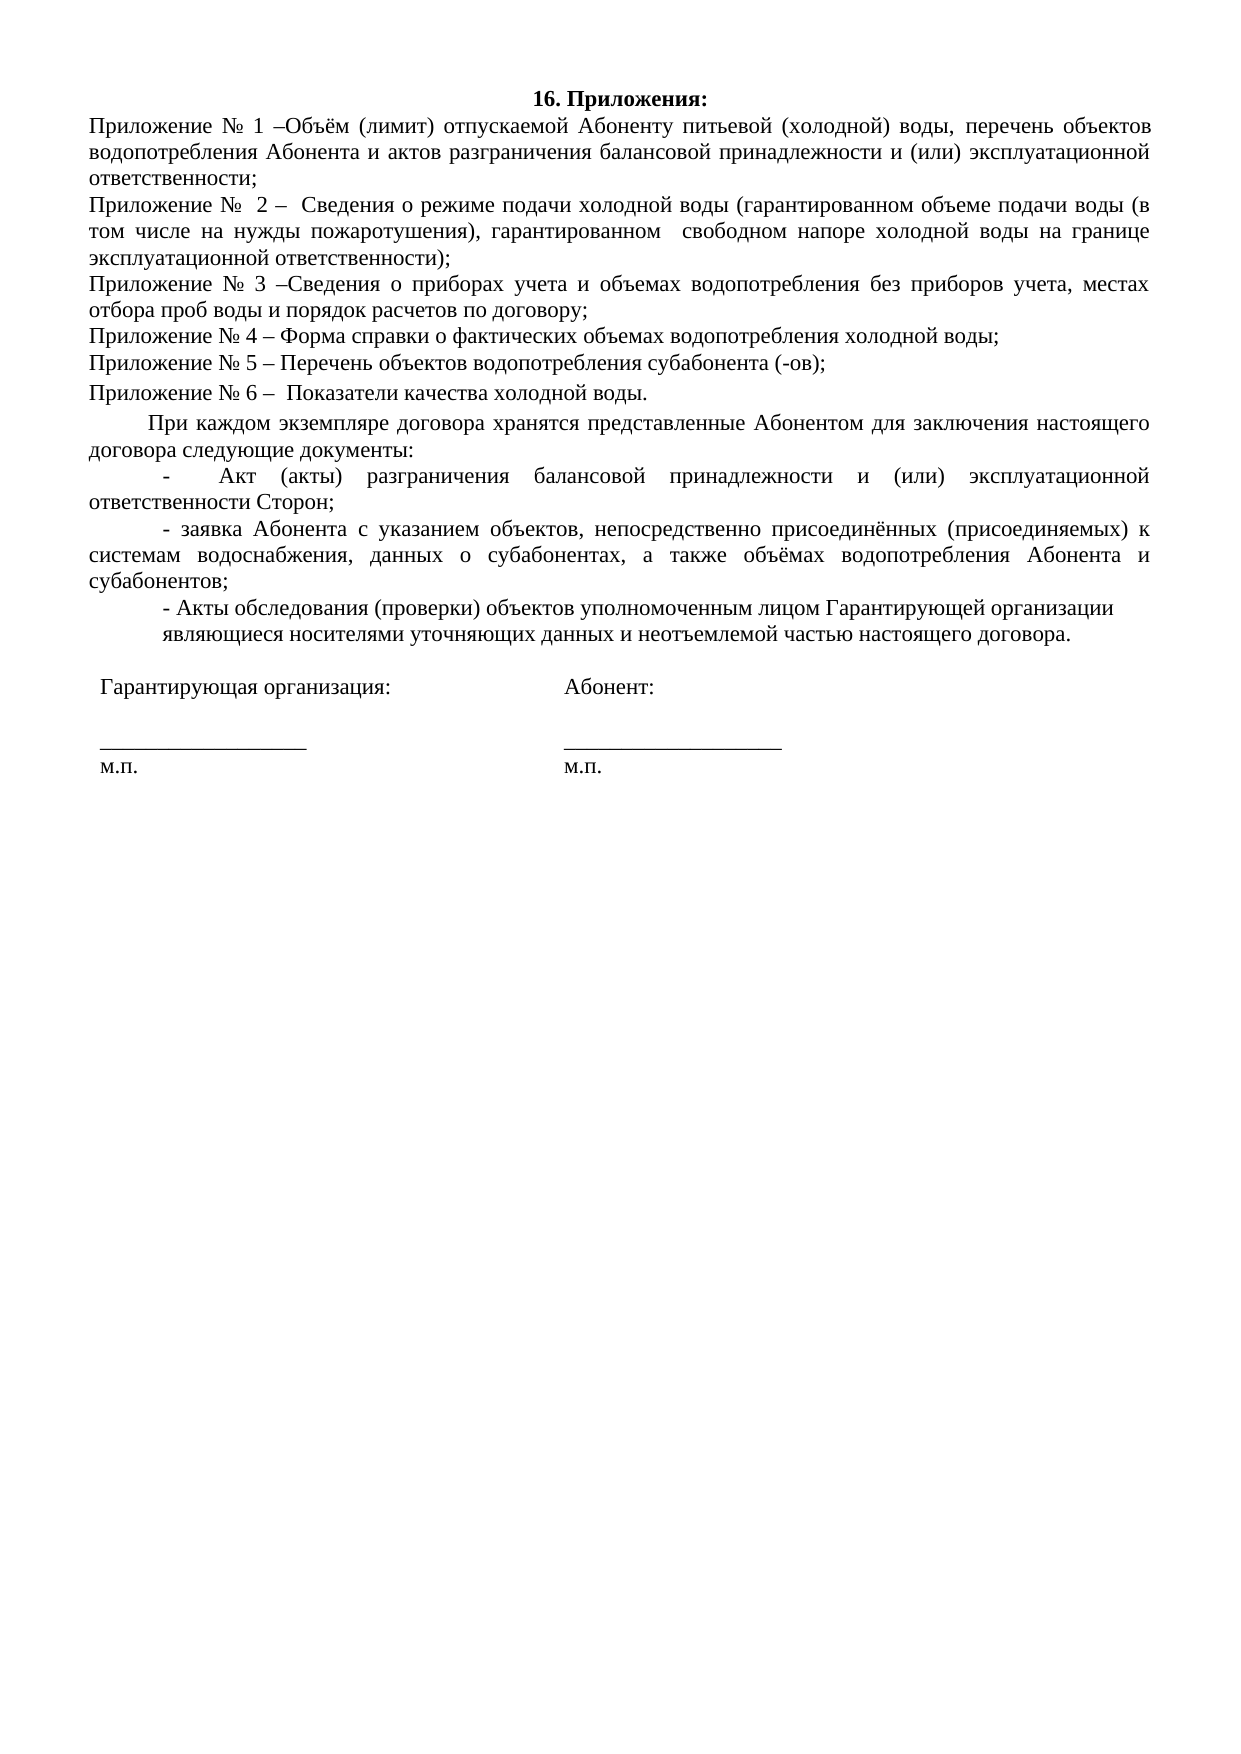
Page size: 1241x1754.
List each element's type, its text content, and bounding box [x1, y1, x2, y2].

text - Акты обследования (проверки) объектов уполномоченным лицом Гарантирующей организации [89, 594, 1152, 620]
text Приложение № 3 –Сведения о приборах учета и объемах водопотребления без приборов учета, местах отбора проб воды и порядок расчетов по договору; [89, 270, 1152, 323]
text Приложение № 6 – Показатели качества холодной воды. [89, 379, 1152, 406]
text Приложение № 5 – Перечень объектов водопотребления субабонента (-ов); [89, 349, 1152, 375]
text Приложение № 1 –Объём (лимит) отпускаемой Абоненту питьевой (холодной) воды, перечень объектов водопотребления Абонента и актов разграничения балансовой принадлежности и (или) эксплуатационной ответственности; [89, 112, 1152, 191]
text являющиеся носителями уточняющих данных и неотъемлемой частью настоящего договора. [89, 620, 1152, 647]
text Приложение № 2 – Сведения о режиме подачи холодной воды (гарантированном объеме подачи воды (в том числе на нужды пожаротушения), гарантированном свободном напоре холодной воды на границе эксплуатационной ответственности); [89, 191, 1152, 270]
table_header Гарантирующая организация: [89, 673, 553, 726]
text При каждом экземпляре договора хранятся представленные Абонентом для заключения настоящего договора следующие документы: [89, 409, 1152, 462]
text 16. Приложения: [89, 85, 1152, 112]
table_cell ___________________ м.п. [553, 726, 1086, 806]
table_header Абонент: [553, 673, 1086, 726]
text - Акт (акты) разграничения балансовой принадлежности и (или) эксплуатационной ответственности Сторон; [89, 462, 1152, 515]
text Приложение № 4 – Форма справки о фактических объемах водопотребления холодной воды; [89, 323, 1152, 349]
text - заявка Абонента с указанием объектов, непосредственно присоединённых (присоединяемых) к системам водоснабжения, данных о субабонентах, а также объёмах водопотребления Абонента и субабонентов; [89, 515, 1152, 594]
table_cell __________________ м.п. [89, 726, 553, 806]
